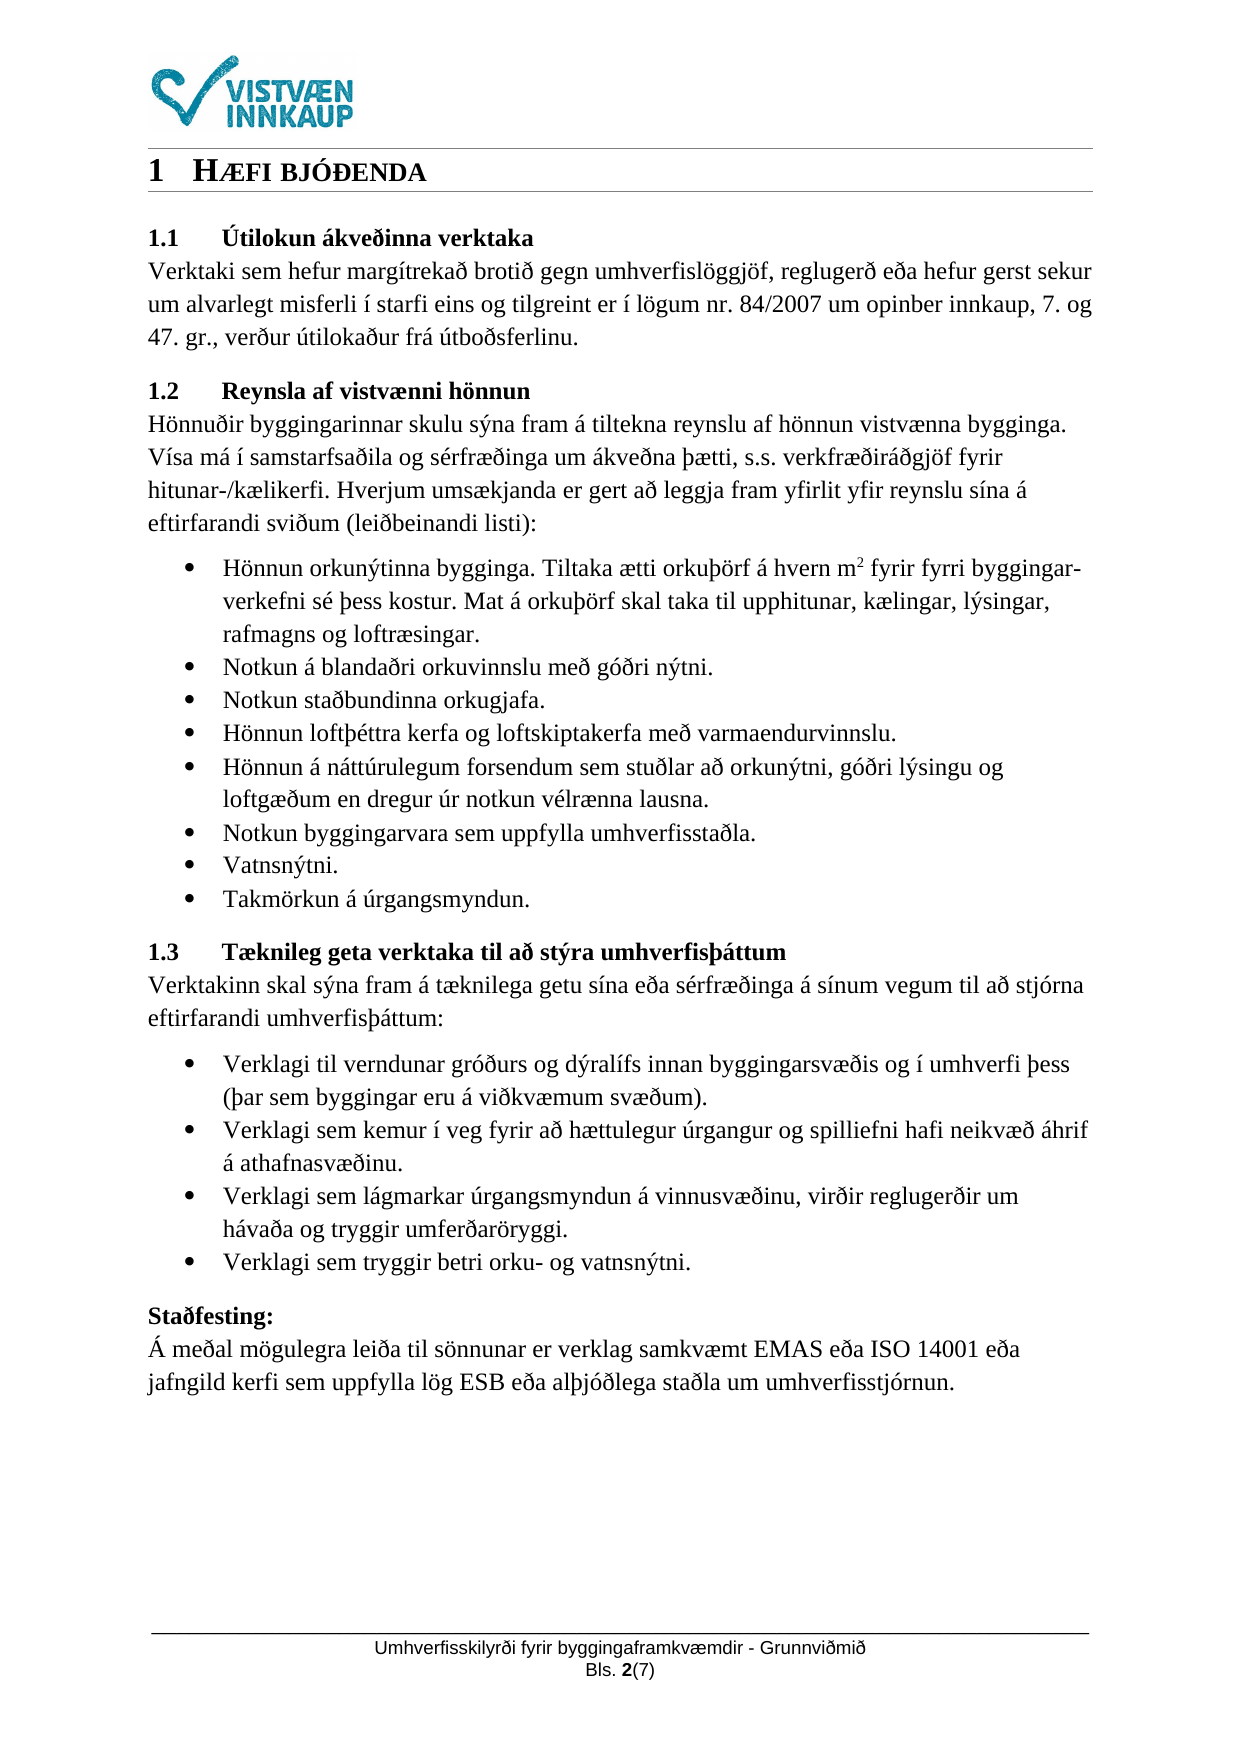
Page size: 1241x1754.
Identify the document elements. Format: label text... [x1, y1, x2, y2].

text Á meðal mögulegra leiða til sönnunar er verklag samkvæmt EMAS eða ISO 14001 eða jafngild kerfi sem uppfylla lög ESB eða alþjóðlega staðla um umhverfisstjórnun. [148, 1334, 1093, 1396]
subtitle Hæfi bjóðenda [148, 149, 1093, 191]
list Takmörkun á úrgangsmyndun. [185, 884, 1093, 912]
subtitle Staðfesting: [148, 1301, 1093, 1330]
text Verktaki sem hefur margítrekað brotið gegn umhverfislöggjöf, reglugerð eða hefur gerst sekur um alvarlegt misferli í starfi eins og tilgreint er í lögum nr. 84/2007 um opinber innkaup, 7. og 47. gr., verður útilokaður frá útboðsferlinu. [148, 256, 1093, 351]
list Verklagi sem kemur í veg fyrir að hættulegur úrgangur og spilliefni hafi neikvæð áhrif á athafnasvæðinu. [185, 1115, 1093, 1177]
list Notkun á blandaðri orkuvinnslu með góðri nýtni. [185, 652, 1093, 681]
subtitle 1.1 Útilokun ákveðinna verktaka [148, 223, 1093, 252]
list Vatnsnýtni. [185, 851, 1093, 879]
text Hönnuðir byggingarinnar skulu sýna fram á tiltekna reynslu af hönnun vistvænna bygginga. Vísa má í samstarfsaðila og sérfræðinga um ákveðna þætti, s.s. verkfræðiráðgjöf fyrir hitunar-/kælikerfi. Hverjum umsækjanda er gert að leggja fram yfirlit yfir reynslu sína á eftirfarandi sviðum (leiðbeinandi listi): [148, 409, 1093, 537]
list Notkun staðbundinna orkugjafa. [185, 686, 1093, 714]
list Hönnun orkunýtinna bygginga. Tiltaka ætti orkuþörf á hvern m2 fyrir fyrri byggingar-verkefni sé þess kostur. Mat á orkuþörf skal taka til upphitunar, kælingar, lýsingar, rafmagns og loftræsingar. [185, 553, 1093, 648]
list Verklagi sem lágmarkar úrgangsmyndun á vinnusvæðinu, virðir reglugerðir um hávaða og tryggir umferðaröryggi. [185, 1181, 1093, 1243]
picture [147, 52, 358, 131]
list Hönnun loftþéttra kerfa og loftskiptakerfa með varmaendurvinnslu. [185, 718, 1093, 747]
list Hönnun á náttúrulegum forsendum sem stuðlar að orkunýtni, góðri lýsingu og loftgæðum en dregur úr notkun vélrænna lausna. [185, 752, 1093, 813]
subtitle 1.2 Reynsla af vistvænni hönnun [148, 376, 1093, 404]
subtitle 1.3 Tæknileg geta verktaka til að stýra umhverfisþáttum [148, 937, 1093, 966]
text Verktakinn skal sýna fram á tæknilega getu sína eða sérfræðinga á sínum vegum til að stjórna eftirfarandi umhverfisþáttum: [148, 971, 1093, 1032]
list Verklagi sem tryggir betri orku- og vatnsnýtni. [185, 1247, 1093, 1276]
list Notkun byggingarvara sem uppfylla umhverfisstaðla. [185, 818, 1093, 846]
list Verklagi til verndunar gróðurs og dýralífs innan byggingarsvæðis og í umhverfi þess (þar sem byggingar eru á viðkvæmum svæðum). [185, 1049, 1093, 1111]
